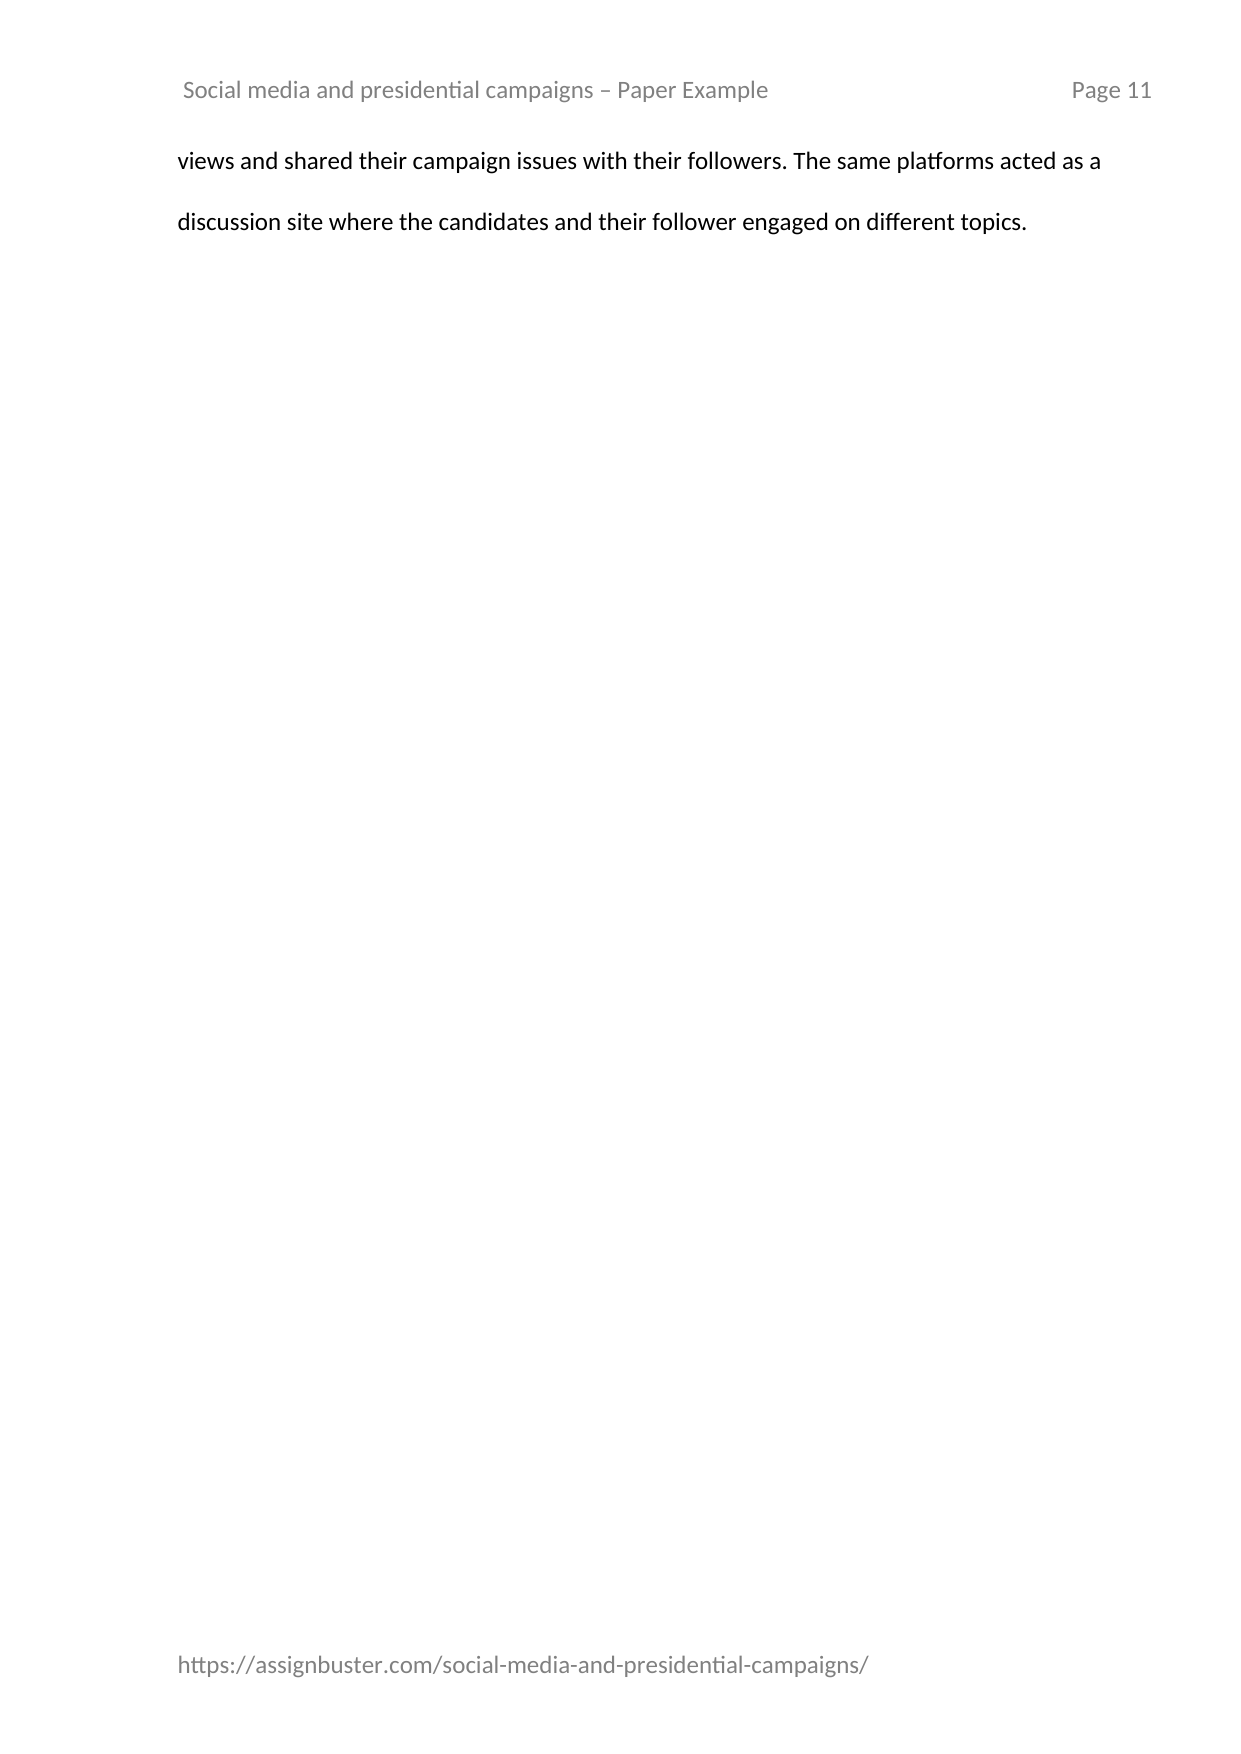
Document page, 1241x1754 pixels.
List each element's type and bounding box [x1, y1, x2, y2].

text [177, 145, 1152, 237]
